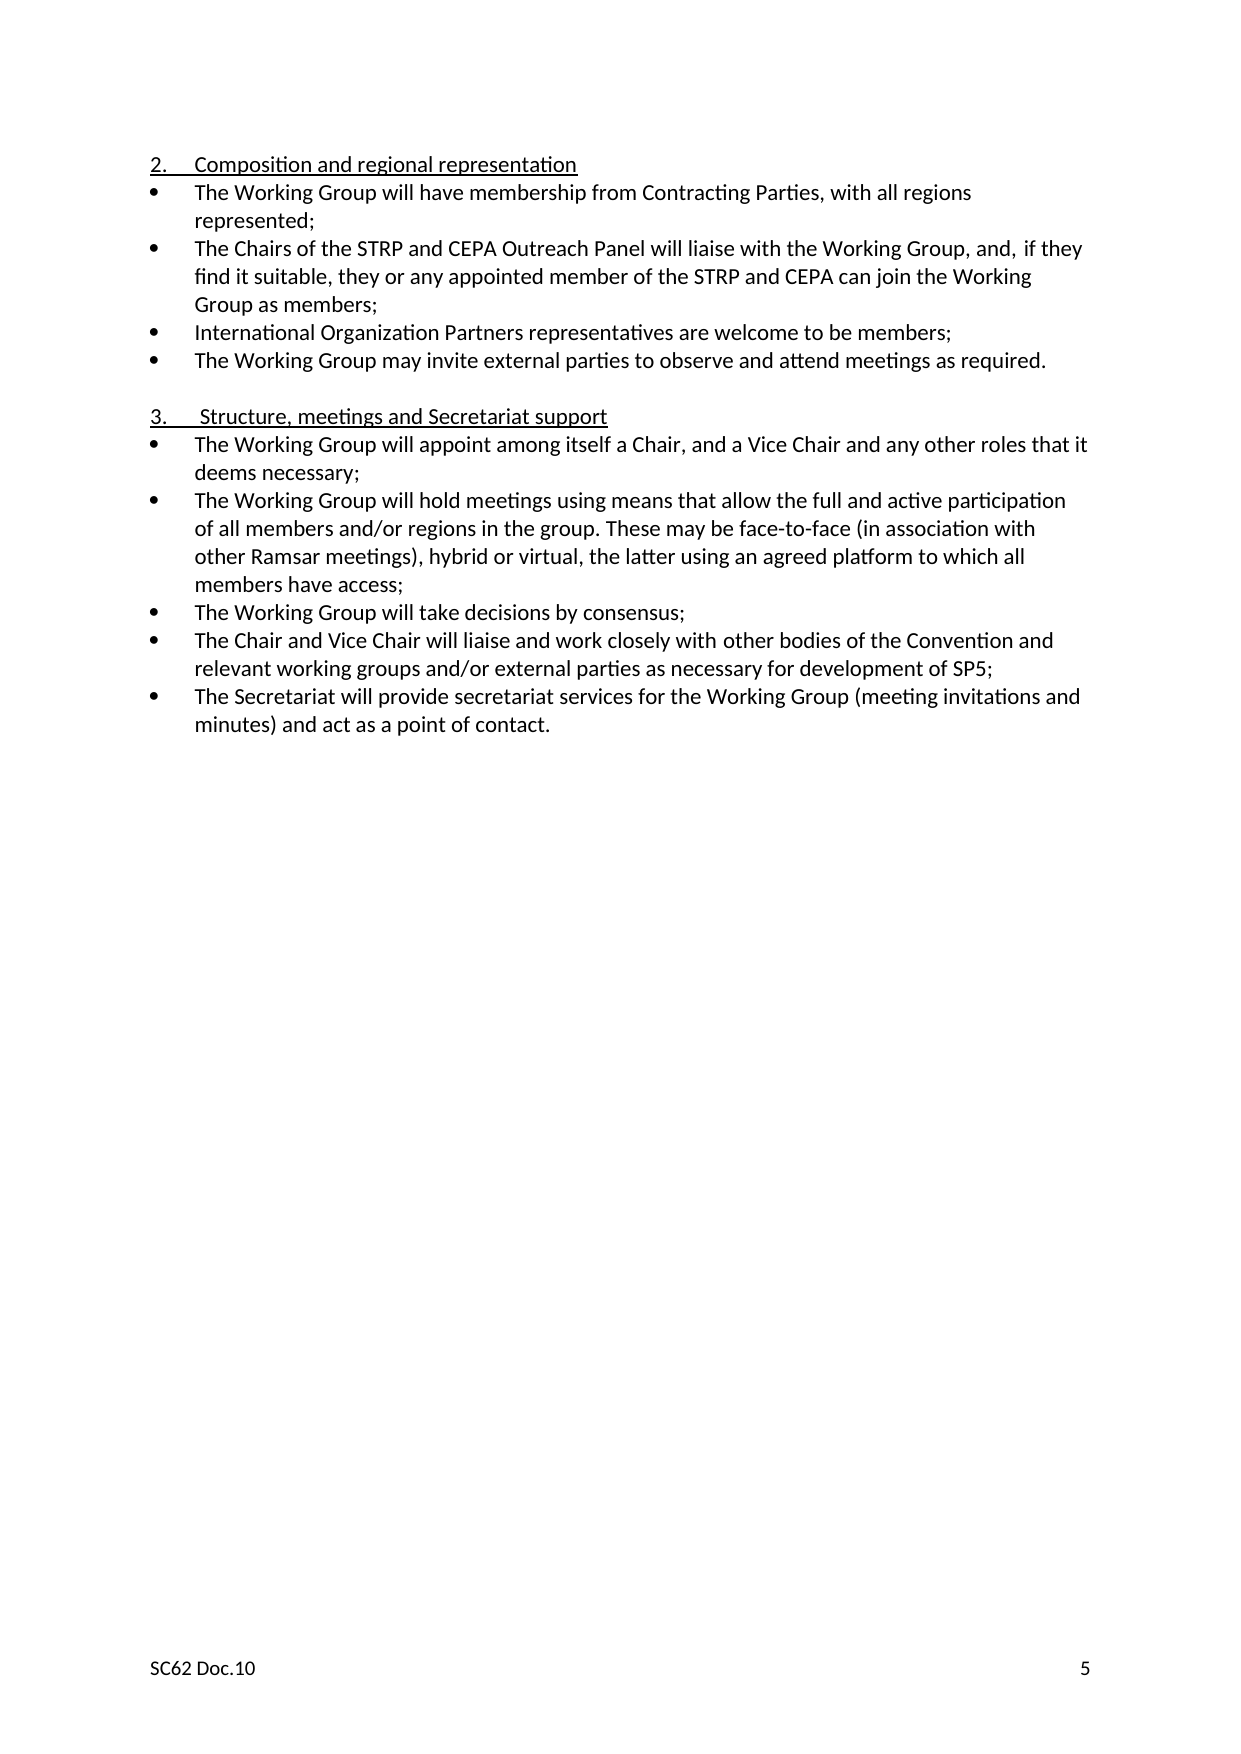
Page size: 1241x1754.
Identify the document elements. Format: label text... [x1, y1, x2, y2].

list The Secretariat will provide secretariat services for the Working Group (meeting invitations and minutes) and act as a point of contact. [150, 682, 1090, 738]
list International Organization Partners representatives are welcome to be members; [150, 318, 1090, 346]
list The Working Group may invite external parties to observe and attend meetings as required. [150, 346, 1090, 374]
list The Chair and Vice Chair will liaise and work closely with other bodies of the Convention and relevant working groups and/or external parties as necessary for development of SP5; [150, 626, 1090, 682]
list The Working Group will hold meetings using means that allow the full and active participation of all members and/or regions in the group. These may be face-to-face (in association with other Ramsar meetings), hybrid or virtual, the latter using an agreed platform to which all members have access; [150, 486, 1090, 598]
list The Working Group will appoint among itself a Chair, and a Vice Chair and any other roles that it deems necessary; [150, 430, 1090, 486]
list The Working Group will take decisions by consensus; [150, 598, 1090, 626]
list The Working Group will have membership from Contracting Parties, with all regions represented; [150, 178, 1090, 234]
text 3. Structure, meetings and Secretariat support [150, 402, 1090, 430]
list The Chairs of the STRP and CEPA Outreach Panel will liaise with the Working Group, and, if they find it suitable, they or any appointed member of the STRP and CEPA can join the Working Group as members; [150, 234, 1090, 318]
text 2. Composition and regional representation [150, 150, 1090, 178]
